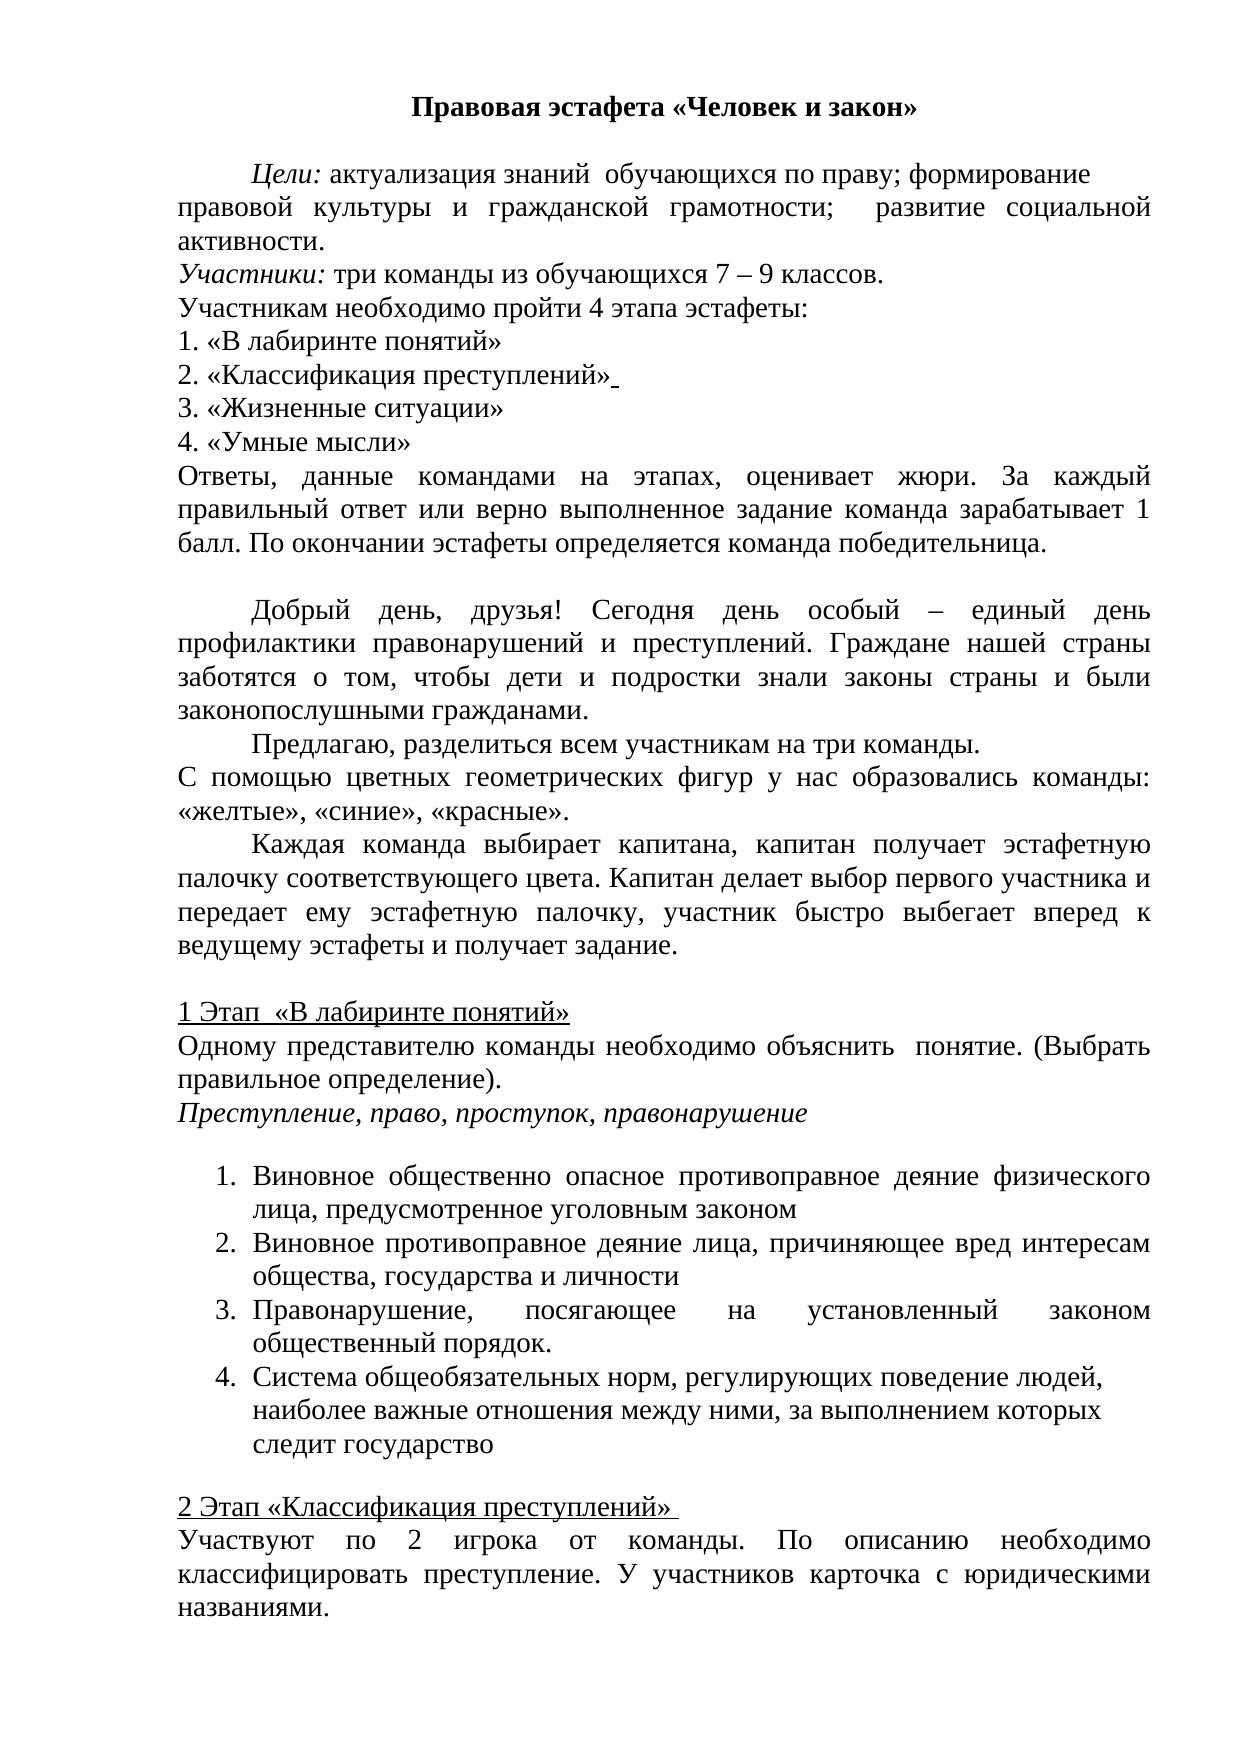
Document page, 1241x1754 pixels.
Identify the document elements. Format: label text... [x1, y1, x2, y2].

text Участникам необходимо пройти 4 этапа эстафеты: [177, 290, 1152, 323]
text Участвуют по 2 игрока от команды. По описанию необходимо классифицировать преступление. У участников карточка с юридическими названиями. [177, 1522, 1152, 1623]
text Предлагаю, разделиться всем участникам на три команды. [177, 726, 1152, 759]
text Одному представителю команды необходимо объяснить понятие. (Выбрать правильное определение). [177, 1028, 1152, 1095]
list Виновное противоправное деяние лица, причиняющее вред интересам общества, государства и личности [215, 1225, 1152, 1292]
list Виновное общественно опасное противоправное деяние физического лица, предусмотренное уголовным законом [215, 1158, 1152, 1225]
text Ответы, данные командами на этапах, оценивает жюри. За каждый правильный ответ или верно выполненное задание команда зарабатывает 1 балл. По окончании эстафеты определяется команда победительница. [177, 458, 1152, 558]
list Система общеобязательных норм, регулирующих поведение людей, наиболее важные отношения между ними, за выполнением которых следит государство [215, 1359, 1152, 1459]
text 1. «В лабиринте понятий» [177, 323, 1152, 357]
text Цели: актуализация знаний обучающихся по праву; формирование [177, 156, 1152, 189]
text Преступление, право, проступок, правонарушение [177, 1095, 1152, 1128]
text Участники: три команды из обучающихся 7 – 9 классов. [177, 256, 1152, 290]
text 3. «Жизненные ситуации» [177, 391, 1152, 424]
text Каждая команда выбирает капитана, капитан получает эстафетную палочку соответствующего цвета. Капитан делает выбор первого участника и передает ему эстафетную палочку, участник быстро выбегает вперед к ведущему эстафеты и получает задание. [177, 827, 1152, 961]
text 2 Этап «Классификация преступлений» [177, 1489, 1152, 1522]
text 1 Этап «В лабиринте понятий» [177, 994, 1152, 1028]
text Правовая эстафета «Человек и закон» [177, 89, 1152, 122]
text 4. «Умные мысли» [177, 424, 1152, 458]
text правовой культуры и гражданской грамотности; развитие социальной активности. [177, 189, 1152, 256]
text Добрый день, друзья! Сегодня день особый – единый день профилактики правонарушений и преступлений. Граждане нашей страны заботятся о том, чтобы дети и подростки знали законы страны и были законопослушными гражданами. [177, 592, 1152, 726]
text С помощью цветных геометрических фигур у нас образовались команды: «желтые», «синие», «красные». [177, 759, 1152, 827]
list Правонарушение, посягающее на установленный законом общественный порядок. [215, 1292, 1152, 1359]
text 2. «Классификация преступлений» [177, 357, 1152, 391]
